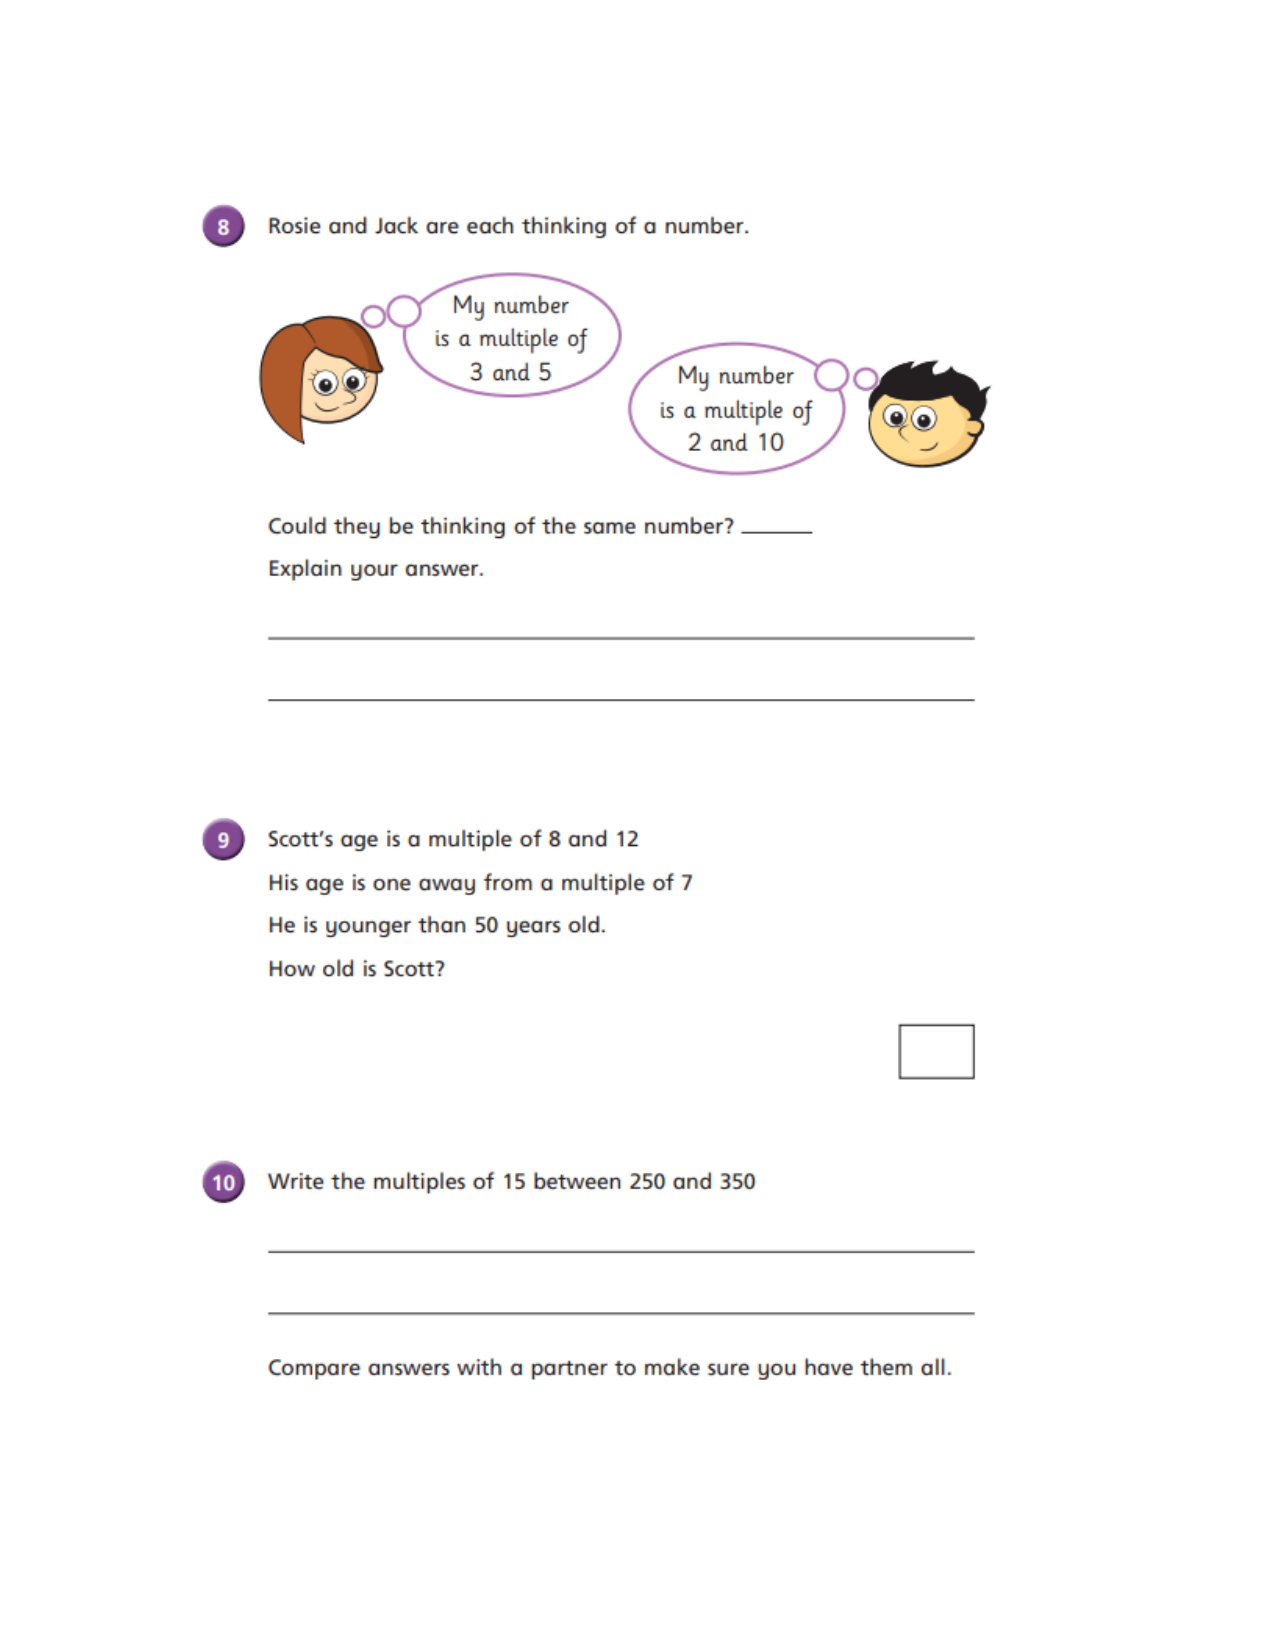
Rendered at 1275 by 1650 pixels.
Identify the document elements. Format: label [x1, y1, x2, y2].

picture [150, 196, 997, 1394]
